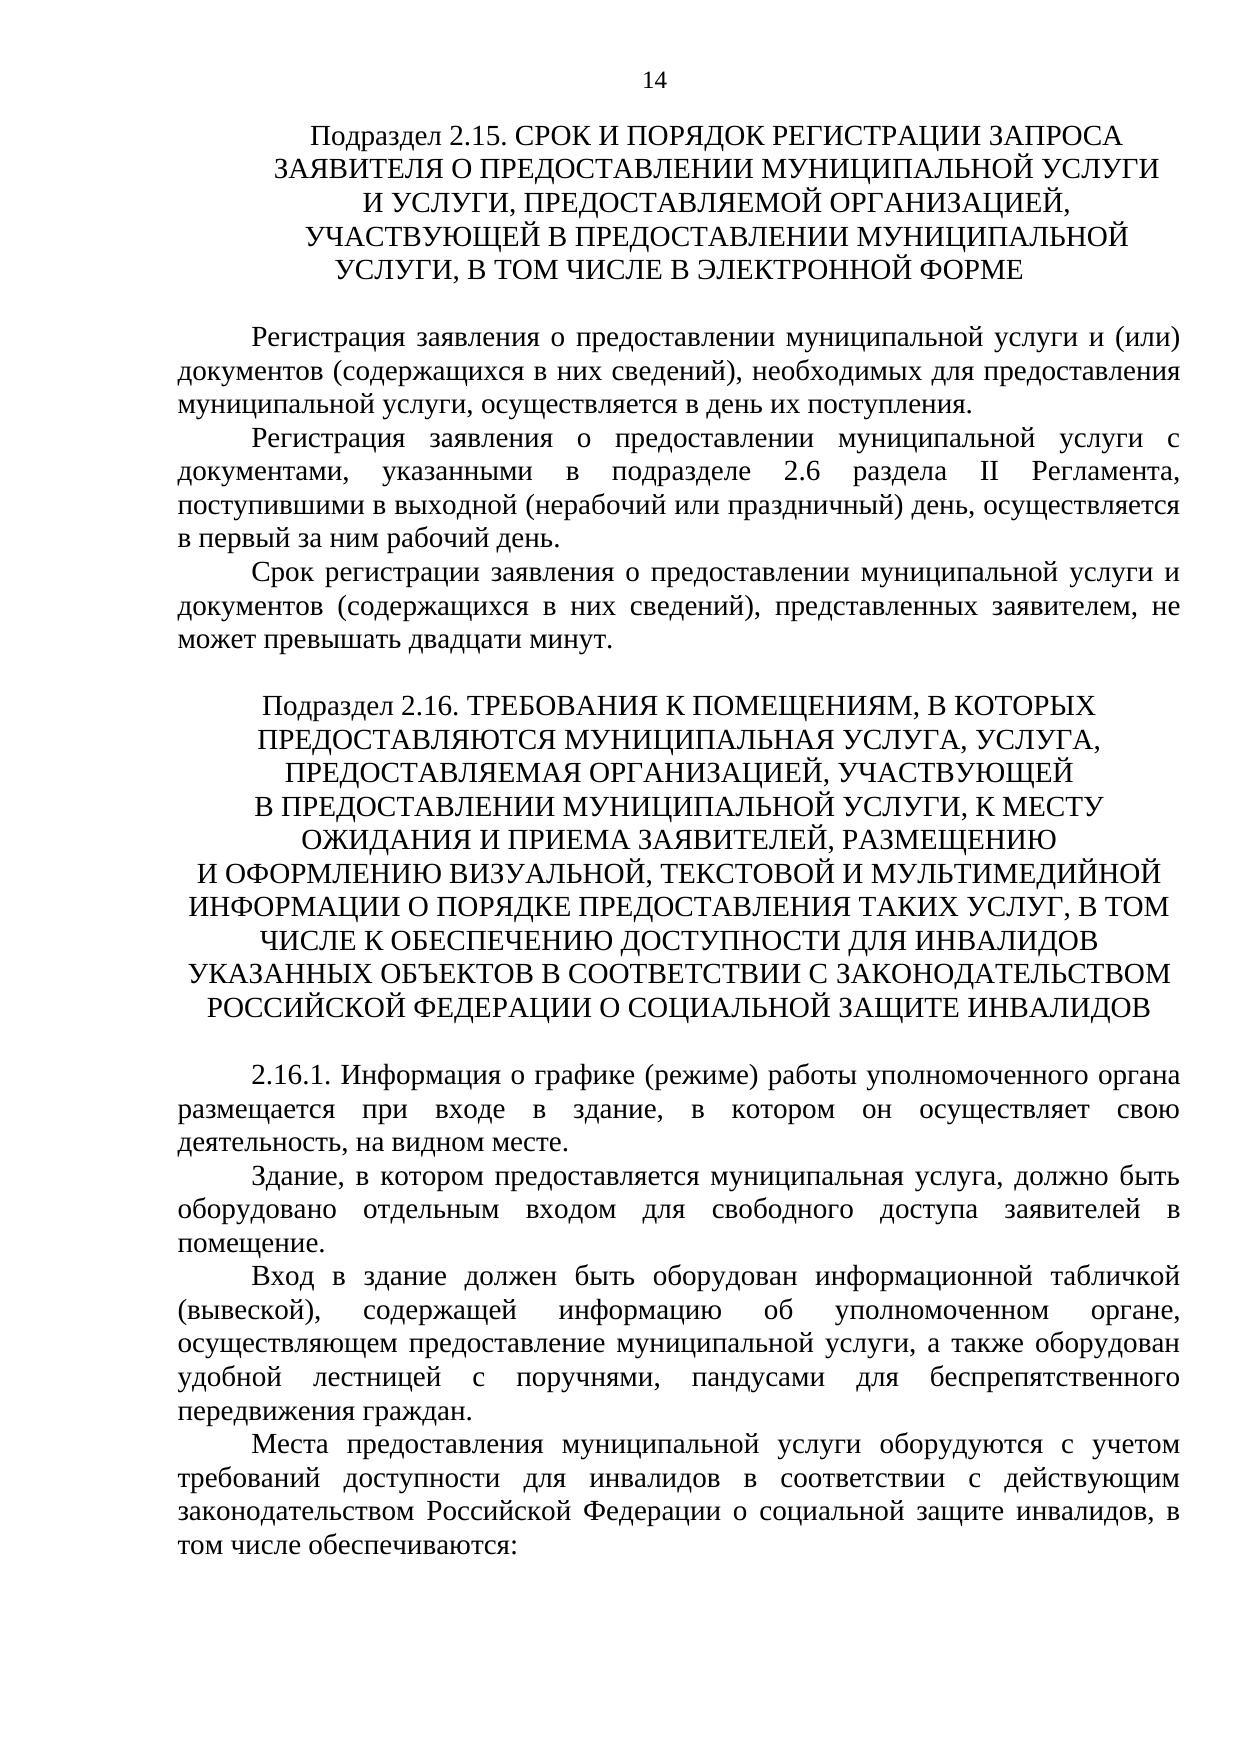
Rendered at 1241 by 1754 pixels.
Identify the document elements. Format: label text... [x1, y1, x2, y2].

text И ОФОРМЛЕНИЮ ВИЗУАЛЬНОЙ, ТЕКСТОВОЙ И МУЛЬТИМЕДИЙНОЙ ИНФОРМАЦИИ О ПОРЯДКЕ ПРЕДОСТАВЛЕНИЯ ТАКИХ УСЛУГ, В ТОМ ЧИСЛЕ К ОБЕСПЕЧЕНИЮ ДОСТУПНОСТИ ДЛЯ ИНВАЛИДОВ [177, 856, 1181, 957]
text Регистрация заявления о предоставлении муниципальной услуги с документами, указанными в подразделе 2.6 раздела II Регламента, поступившими в выходной (нерабочий или праздничный) день, осуществляется в первый за ним рабочий день. [177, 420, 1181, 554]
text УКАЗАННЫХ ОБЪЕКТОВ В СООТВЕТСТВИИ С ЗАКОНОДАТЕЛЬСТВОМ РОССИЙСКОЙ ФЕДЕРАЦИИ О СОЦИАЛЬНОЙ ЗАЩИТЕ ИНВАЛИДОВ [177, 957, 1181, 1024]
text И УСЛУГИ, ПРЕДОСТАВЛЯЕМОЙ ОРГАНИЗАЦИЕЙ, [177, 185, 1181, 219]
text 2.16.1. Информация о графике (режиме) работы уполномоченного органа размещается при входе в здание, в котором он осуществляет свою деятельность, на видном месте. [177, 1057, 1181, 1158]
text Подраздел 2.16. ТРЕБОВАНИЯ К ПОМЕЩЕНИЯМ, В КОТОРЫХ [177, 688, 1181, 722]
text Срок регистрации заявления о предоставлении муниципальной услуги и документов (содержащихся в них сведений), представленных заявителем, не может превышать двадцати минут. [177, 554, 1181, 655]
text Подраздел 2.15. СРОК И ПОРЯДОК РЕГИСТРАЦИИ ЗАПРОСА [177, 118, 1181, 152]
text Места предоставления муниципальной услуги оборудуются с учетом требований доступности для инвалидов в соответствии с действующим законодательством Российской Федерации о социальной защите инвалидов, в том числе обеспечиваются: [177, 1426, 1181, 1560]
text УЧАСТВУЮЩЕЙ В ПРЕДОСТАВЛЕНИИ МУНИЦИПАЛЬНОЙ УСЛУГИ, В ТОМ ЧИСЛЕ В ЭЛЕКТРОННОЙ ФОРМЕ [177, 219, 1181, 286]
text ПРЕДОСТАВЛЯЕМАЯ ОРГАНИЗАЦИЕЙ, УЧАСТВУЮЩЕЙ [177, 755, 1181, 789]
text Регистрация заявления о предоставлении муниципальной услуги и (или) документов (содержащихся в них сведений), необходимых для предоставления муниципальной услуги, осуществляется в день их поступления. [177, 319, 1181, 420]
text Вход в здание должен быть оборудован информационной табличкой (вывеской), содержащей информацию об уполномоченном органе, осуществляющем предоставление муниципальной услуги, а также оборудован удобной лестницей с поручнями, пандусами для беспрепятственного передвижения граждан. [177, 1258, 1181, 1426]
text Здание, в котором предоставляется муниципальная услуга, должно быть оборудовано отдельным входом для свободного доступа заявителей в помещение. [177, 1158, 1181, 1258]
text В ПРЕДОСТАВЛЕНИИ МУНИЦИПАЛЬНОЙ УСЛУГИ, К МЕСТУ [177, 789, 1181, 822]
text ОЖИДАНИЯ И ПРИЕМА ЗАЯВИТЕЛЕЙ, РАЗМЕЩЕНИЮ [177, 822, 1181, 856]
text ЗАЯВИТЕЛЯ О ПРЕДОСТАВЛЕНИИ МУНИЦИПАЛЬНОЙ УСЛУГИ [177, 152, 1181, 185]
text ПРЕДОСТАВЛЯЮТСЯ МУНИЦИПАЛЬНАЯ УСЛУГА, УСЛУГА, [177, 722, 1181, 755]
